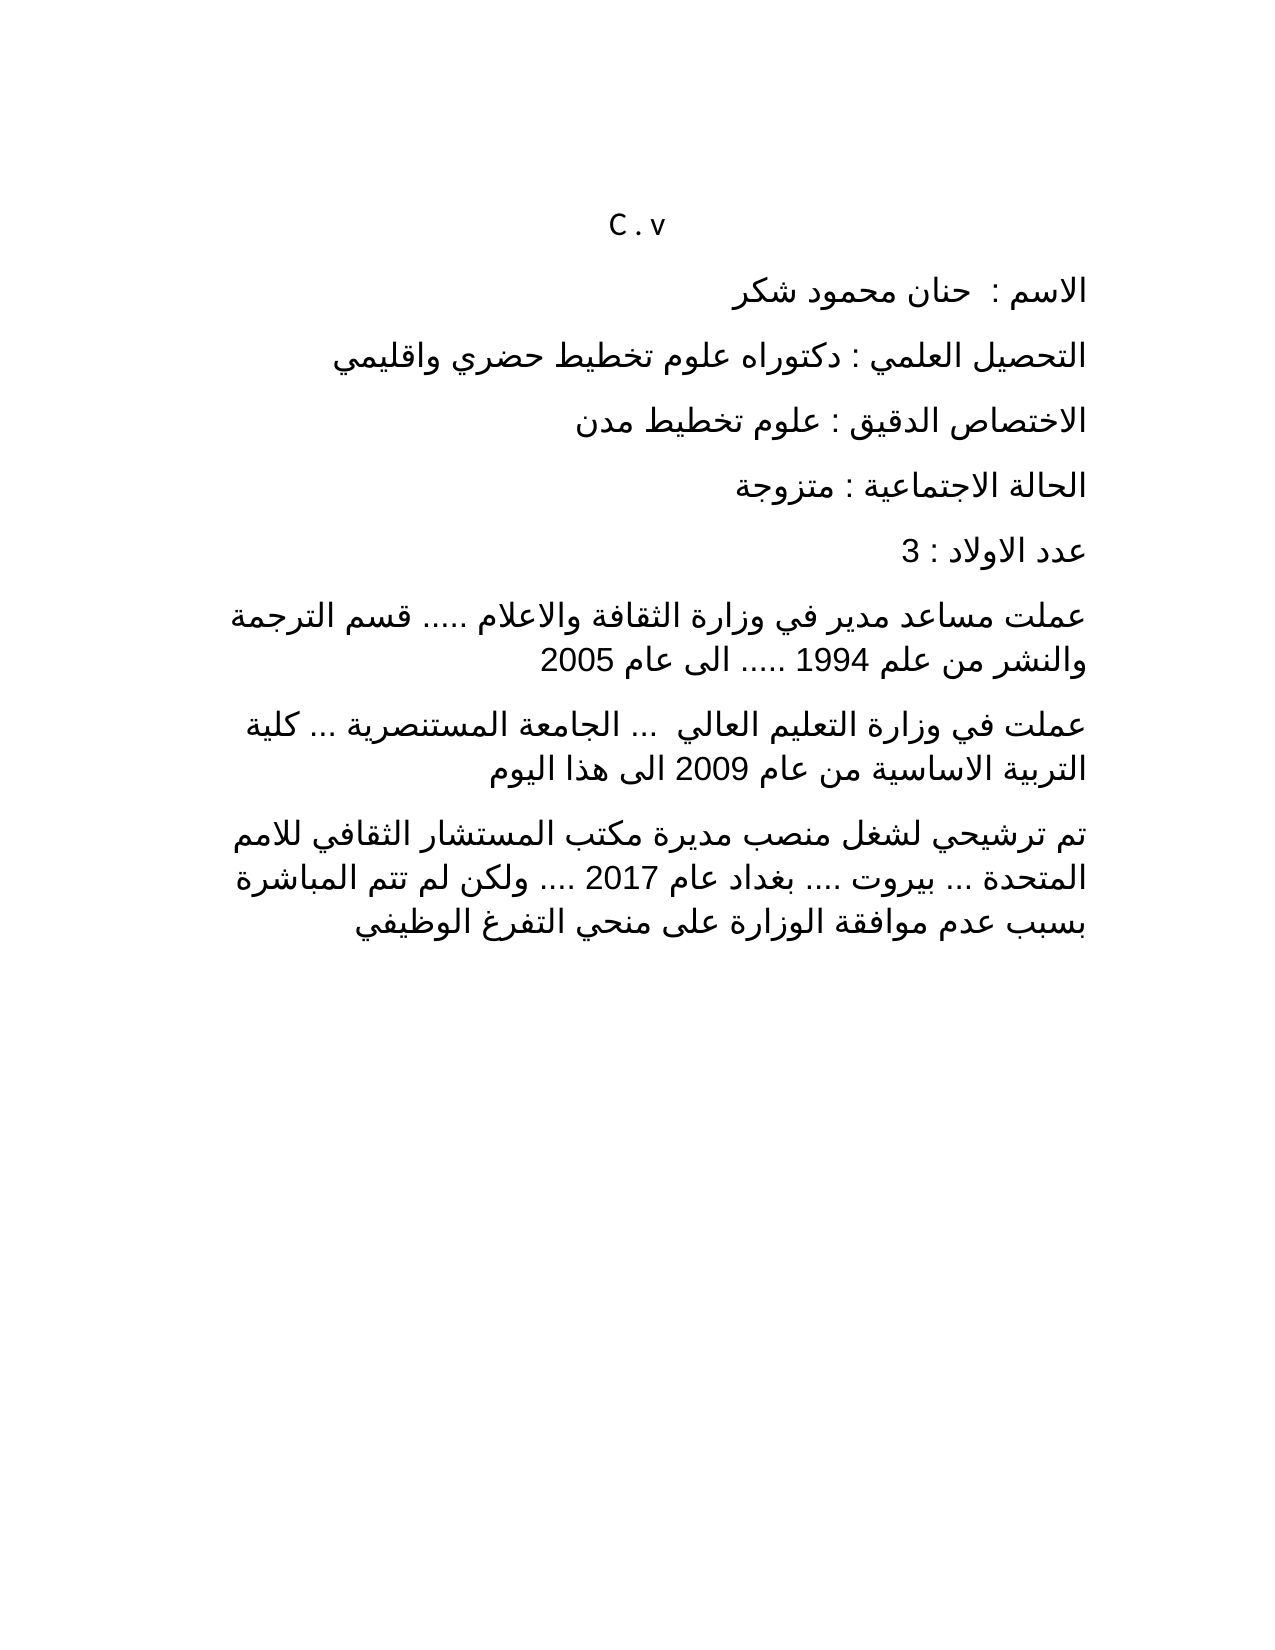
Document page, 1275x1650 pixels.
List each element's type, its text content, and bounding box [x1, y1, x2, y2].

text الاسم : حنان محمود شكر [187, 271, 1087, 309]
text عدد الاولاد : 3 [187, 531, 1087, 569]
text الحالة الاجتماعية : متزوجة [187, 466, 1087, 504]
text C . v [187, 203, 1087, 244]
text عملت في وزارة التعليم العالي ... الجامعة المستنصرية ... كلية التربية الاساسية من عام 2009 الى هذا اليوم [187, 705, 1087, 787]
text عملت مساعد مدير في وزارة الثقافة والاعلام ..... قسم الترجمة والنشر من علم 1994 ..... الى عام 2005 [187, 596, 1087, 678]
text تم ترشيحي لشغل منصب مديرة مكتب المستشار الثقافي للامم المتحدة ... بيروت .... بغداد عام 2017 .... ولكن لم تتم المباشرة بسبب عدم موافقة الوزارة على منحي التفرغ الوظيفي [187, 814, 1087, 941]
text التحصيل العلمي : دكتوراه علوم تخطيط حضري واقليمي [187, 336, 1087, 374]
text الاختصاص الدقيق : علوم تخطيط مدن [187, 401, 1087, 439]
